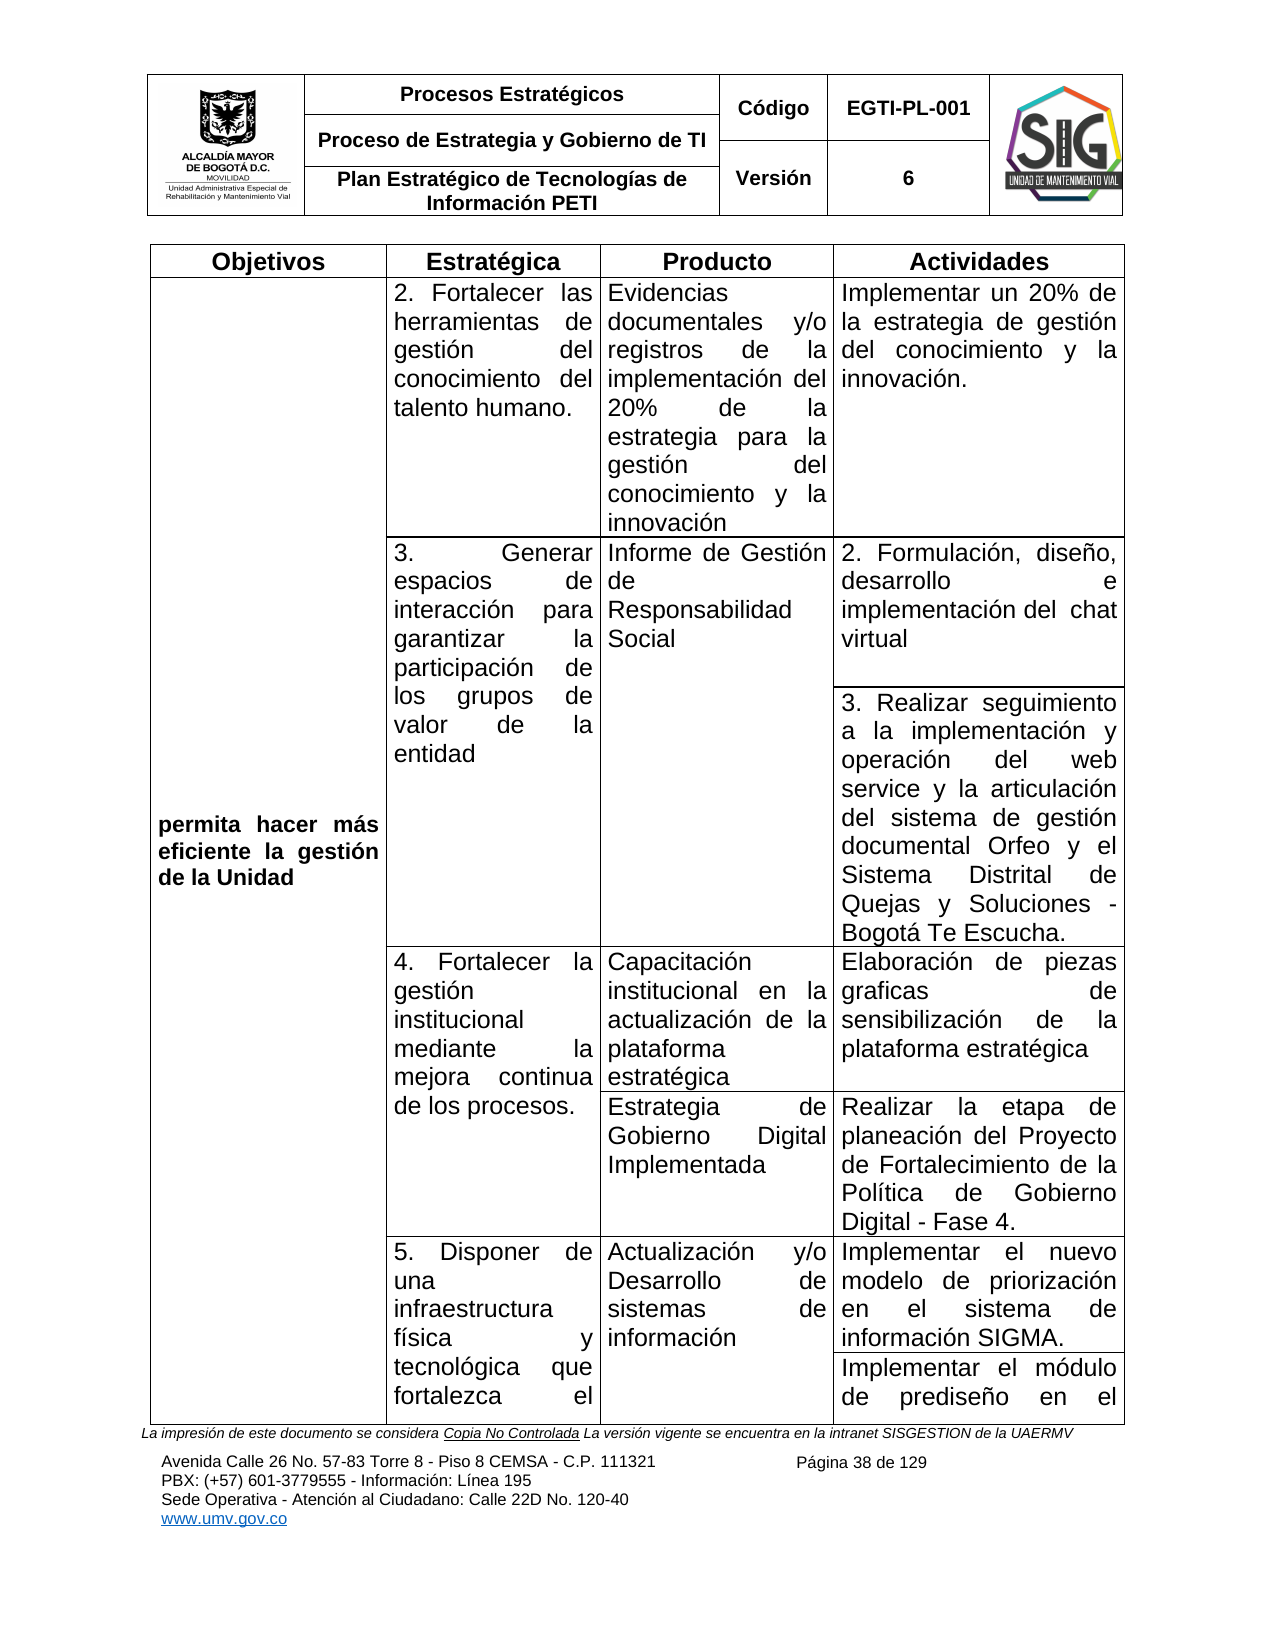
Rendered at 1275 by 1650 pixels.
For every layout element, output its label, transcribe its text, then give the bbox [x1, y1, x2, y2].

table_header Objetivos [151, 245, 386, 277]
table_cell 2. Fortalecer las herramientas de gestión del conocimiento del talento humano. [387, 278, 600, 536]
picture [1000, 82, 1122, 208]
table_cell 2. Formulación, diseño, desarrollo e implementación del chat virtual [834, 538, 1124, 686]
table_cell 4. Fortalecer la gestión institucional mediante la mejora continua de los procesos. [387, 947, 600, 1236]
table_cell Actualización y/o Desarrollo de sistemas de información [601, 1237, 833, 1424]
table_cell Informe de Gestión de Responsabilidad Social [601, 538, 833, 946]
table_header Producto [601, 245, 833, 277]
table_cell Implementar un 20% de la estrategia de gestión del conocimiento y la innovación. [834, 278, 1124, 536]
table_cell Implementar el nuevo modelo de priorización en el sistema de información SIGMA. [834, 1237, 1124, 1352]
table_cell 2. Diseñar e implementar una estrategia de innovación que permita hacer más eficiente la gestión de la Unidad [151, 278, 386, 1424]
table_cell Elaboración de piezas graficas de sensibilización de la plataforma estratégica [834, 947, 1124, 1091]
table_cell Estrategia de Gobierno Digital Implementada [601, 1092, 833, 1236]
table_cell Implementar el módulo de prediseño en el sistema de información SIGMA. [834, 1353, 1124, 1424]
table_cell 3. Realizar seguimiento a la implementación y operación del web service y la articulación del sistema de gestión documental Orfeo y el Sistema Distrital de Quejas y Soluciones - Bogotá Te Escucha. [834, 688, 1124, 946]
table_cell 3. Generar espacios de interacción para garantizar la participación de los grupos de valor de la entidad [387, 538, 600, 946]
table_header Estratégica [387, 245, 600, 277]
table_cell Realizar la etapa de planeación del Proyecto de Fortalecimiento de la Política de Gobierno Digital - Fase 4. [834, 1092, 1124, 1236]
picture [158, 83, 298, 207]
table_cell Evidencias documentales y/o registros de la implementación del 20% de la estrategia para la gestión del conocimiento y la innovación [601, 278, 833, 536]
table_cell 5. Disponer de una infraestructura física y tecnológica que fortalezca el desarrollo eficiente de los procesos. [387, 1237, 600, 1424]
table_cell Capacitación institucional en la actualización de la plataforma estratégica [601, 947, 833, 1091]
table_header Actividades [834, 245, 1124, 277]
